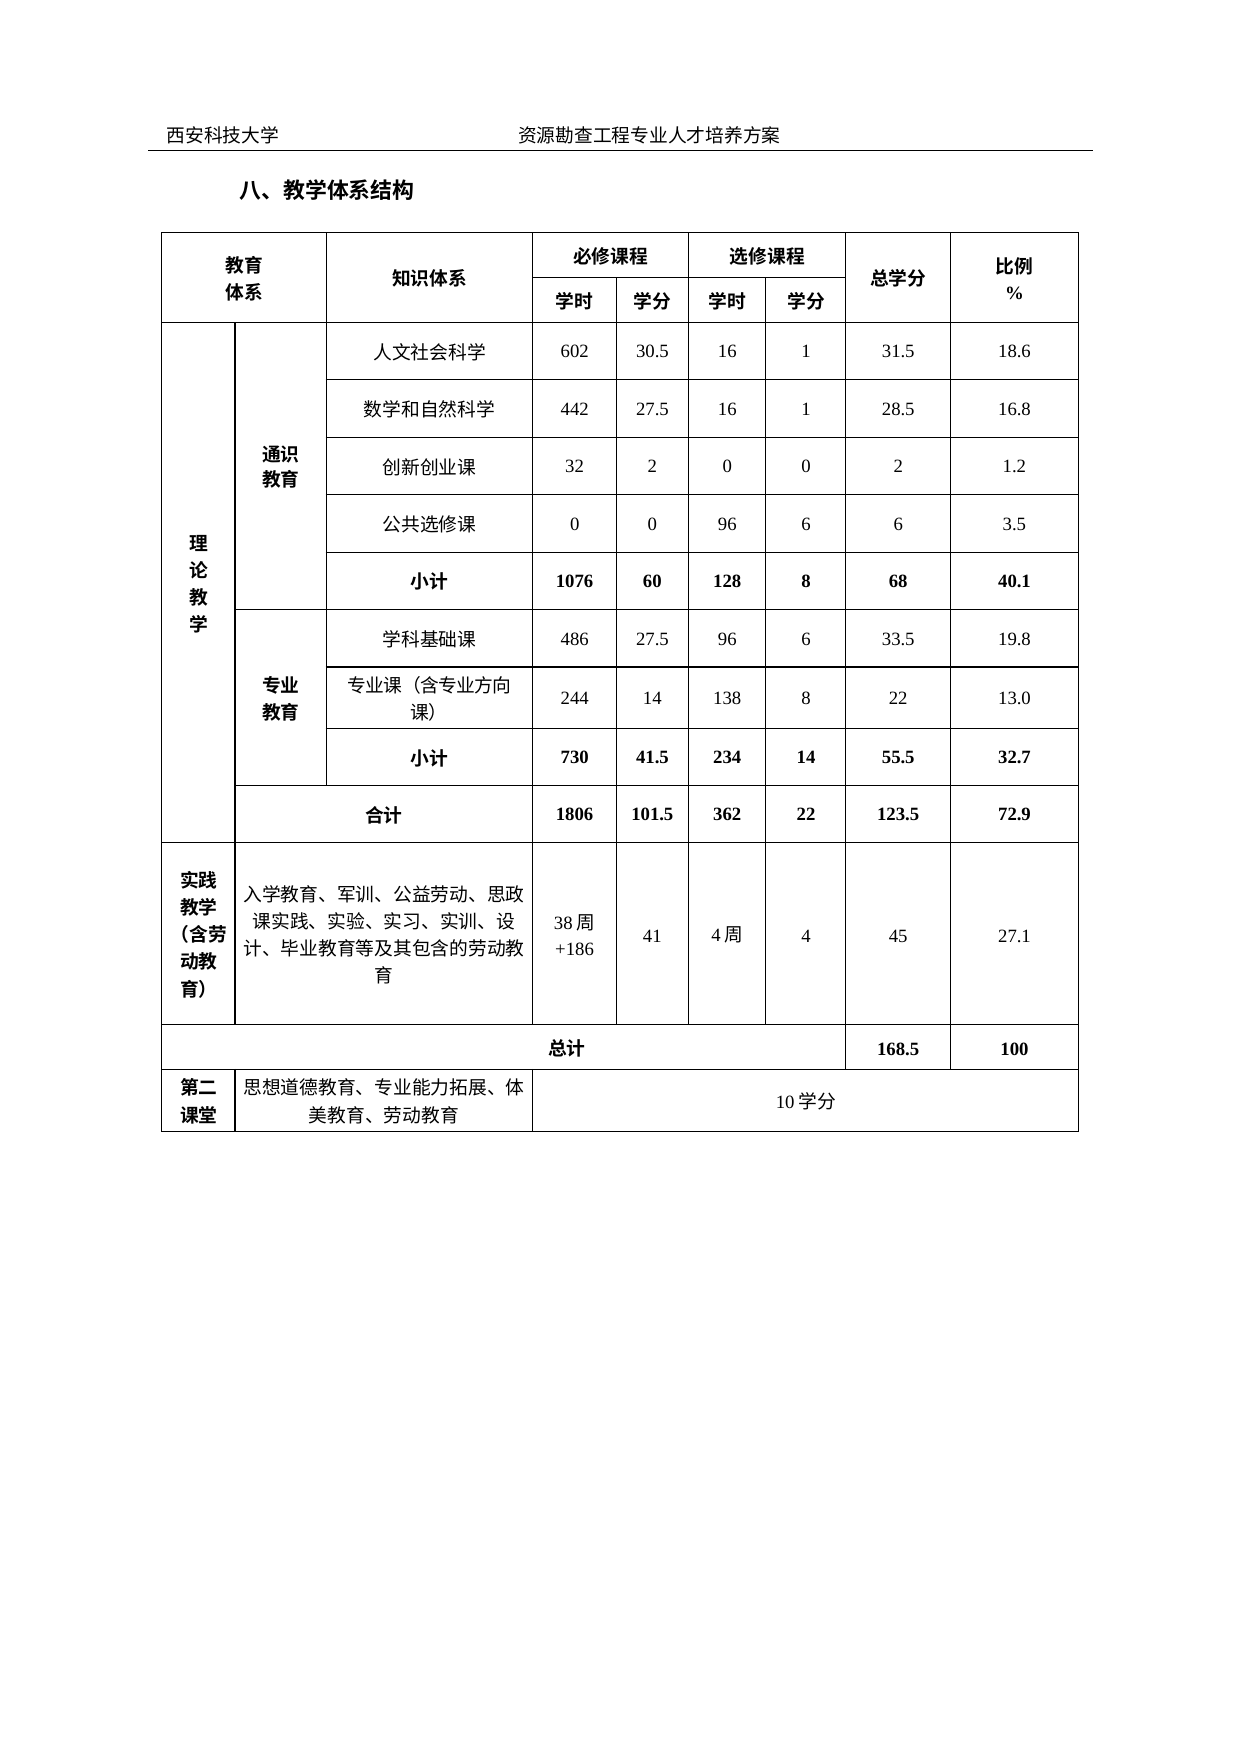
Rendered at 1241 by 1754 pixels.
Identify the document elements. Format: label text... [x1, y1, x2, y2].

table_cell 10学分 [533, 1070, 1078, 1131]
table_header 选修课程 [689, 233, 845, 277]
table_cell 18.6 [951, 323, 1078, 379]
table_cell 602 [533, 323, 616, 379]
table_cell 41 [617, 843, 688, 1024]
table_cell 13.0 [951, 668, 1078, 727]
table_cell 30.5 [617, 323, 688, 379]
table_cell 22 [846, 668, 950, 727]
table_cell 1.2 [951, 438, 1078, 494]
table_cell 入学教育、军训、公益劳动、思政课实践、实验、实习、实训、设计、毕业教育等及其包含的劳动教育 [236, 843, 532, 1024]
table_cell 1076 [533, 553, 616, 609]
table_cell 28.5 [846, 380, 950, 437]
table_cell 0 [533, 495, 616, 552]
table_cell 123.5 [846, 786, 950, 842]
table_cell 学时 [533, 278, 616, 322]
table_cell 96 [689, 495, 765, 552]
table_cell 学分 [617, 278, 688, 322]
table_cell 138 [689, 668, 765, 727]
table_cell 0 [689, 438, 765, 494]
subtitle 八、教学体系结构 [148, 165, 1093, 207]
table_cell 101.5 [617, 786, 688, 842]
table_cell 27.1 [951, 843, 1078, 1024]
table_cell 33.5 [846, 610, 950, 666]
table_header 总学分 [846, 233, 950, 322]
table_cell 486 [533, 610, 616, 666]
table_cell 32 [533, 438, 616, 494]
table_cell 学科基础课 [327, 610, 532, 666]
table_cell 3.5 [951, 495, 1078, 552]
table_cell 100 [951, 1025, 1078, 1069]
table_cell 1 [766, 323, 845, 379]
table_cell 16 [689, 323, 765, 379]
table_cell 公共选修课 [327, 495, 532, 552]
table_cell 8 [766, 553, 845, 609]
table_cell 学分 [766, 278, 845, 322]
table_cell 40.1 [951, 553, 1078, 609]
table_cell 362 [689, 786, 765, 842]
table_cell 27.5 [617, 380, 688, 437]
table_cell 730 [533, 729, 616, 785]
table_cell 人文社会科学 [327, 323, 532, 379]
table_cell 第二 课堂 [162, 1070, 234, 1131]
table_cell 理 论 教 学 [162, 323, 234, 842]
table_header 比例 % [951, 233, 1078, 322]
table_cell 45 [846, 843, 950, 1024]
table_cell 6 [766, 495, 845, 552]
table_cell 19.8 [951, 610, 1078, 666]
table_cell 2 [846, 438, 950, 494]
table_cell 4 [766, 843, 845, 1024]
table_cell 小计 [327, 729, 532, 785]
table_cell 16 [689, 380, 765, 437]
table_cell 14 [617, 668, 688, 727]
table_header 知识体系 [327, 233, 532, 322]
table_cell 234 [689, 729, 765, 785]
table_cell 8 [766, 668, 845, 727]
table_cell 6 [846, 495, 950, 552]
table_cell 32.7 [951, 729, 1078, 785]
table_cell 1806 [533, 786, 616, 842]
table_cell 41.5 [617, 729, 688, 785]
table_header 必修课程 [533, 233, 688, 277]
table_header 教育 体系 [162, 233, 326, 322]
table_cell 专业课（含专业方向课） [327, 668, 532, 727]
table_cell 思想道德教育、专业能力拓展、体美教育、劳动教育 [236, 1070, 532, 1131]
table_cell 60 [617, 553, 688, 609]
table_cell 实践 教学 （含劳动教 育） [162, 843, 234, 1024]
table_cell 96 [689, 610, 765, 666]
table_cell 38周+186 [533, 843, 616, 1024]
table_cell 学时 [689, 278, 765, 322]
table_cell 6 [766, 610, 845, 666]
table_cell 合计 [236, 786, 532, 842]
table_cell 55.5 [846, 729, 950, 785]
table_cell 4周 [689, 843, 765, 1024]
table_cell 442 [533, 380, 616, 437]
table_cell 168.5 [846, 1025, 950, 1069]
table_cell 244 [533, 668, 616, 727]
table_cell 总计 [162, 1025, 845, 1069]
table_cell 16.8 [951, 380, 1078, 437]
table_cell 14 [766, 729, 845, 785]
table_cell 72.9 [951, 786, 1078, 842]
table_cell 小计 [327, 553, 532, 609]
table_cell 通识 教育 [236, 323, 326, 609]
table_cell 2 [617, 438, 688, 494]
table_cell 0 [766, 438, 845, 494]
table_cell 数学和自然科学 [327, 380, 532, 437]
table_cell 专业 教育 [236, 610, 326, 785]
table_cell 31.5 [846, 323, 950, 379]
table_cell 1 [766, 380, 845, 437]
table_cell 27.5 [617, 610, 688, 666]
table_cell 22 [766, 786, 845, 842]
table_cell 0 [617, 495, 688, 552]
table_cell 128 [689, 553, 765, 609]
table_cell 68 [846, 553, 950, 609]
table_cell 创新创业课 [327, 438, 532, 494]
